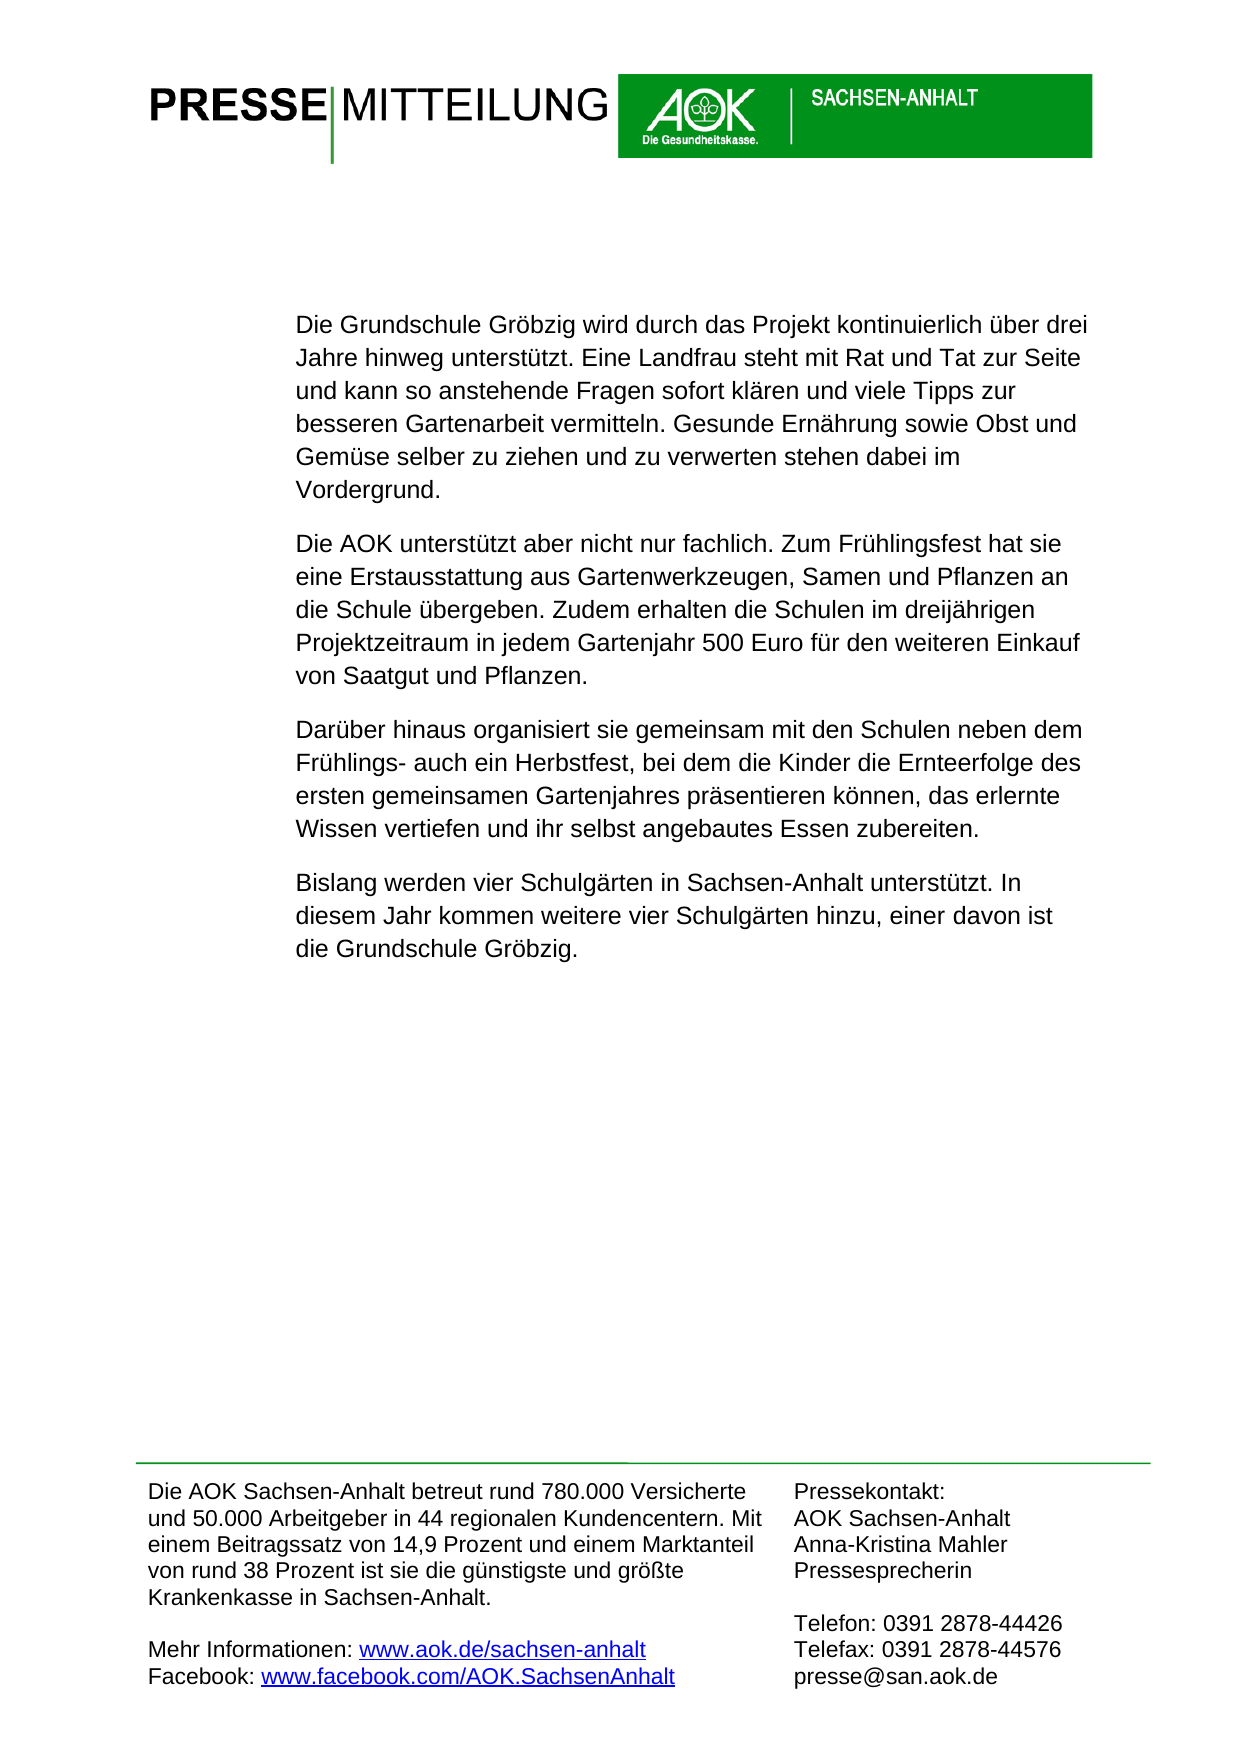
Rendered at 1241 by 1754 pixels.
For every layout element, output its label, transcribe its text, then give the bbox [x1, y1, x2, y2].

text Bislang werden vier Schulgärten in Sachsen-Anhalt unterstützt. In diesem Jahr kommen weitere vier Schulgärten hinzu, einer davon ist die Grundschule Gröbzig. [295, 868, 1093, 963]
picture [147, 74, 1093, 168]
text Die Grundschule Gröbzig wird durch das Projekt kontinuierlich über drei Jahre hinweg unterstützt. Eine Landfrau steht mit Rat und Tat zur Seite und kann so anstehende Fragen sofort klären und viele Tipps zur besseren Gartenarbeit vermitteln. Gesunde Ernährung sowie Obst und Gemüse selber zu ziehen und zu verwerten stehen dabei im Vordergrund. [295, 310, 1093, 504]
text Darüber hinaus organisiert sie gemeinsam mit den Schulen neben dem Frühlings- auch ein Herbstfest, bei dem die Kinder die Ernteerfolge des ersten gemeinsamen Gartenjahres präsentieren können, das erlernte Wissen vertiefen und ihr selbst angebautes Essen zubereiten. [295, 715, 1093, 843]
text Die AOK unterstützt aber nicht nur fachlich. Zum Frühlingsfest hat sie eine Erstausstattung aus Gartenwerkzeugen, Samen und Pflanzen an die Schule übergeben. Zudem erhalten die Schulen im dreijährigen Projektzeitraum in jedem Gartenjahr 500 Euro für den weiteren Einkauf von Saatgut und Pflanzen. [295, 529, 1093, 690]
